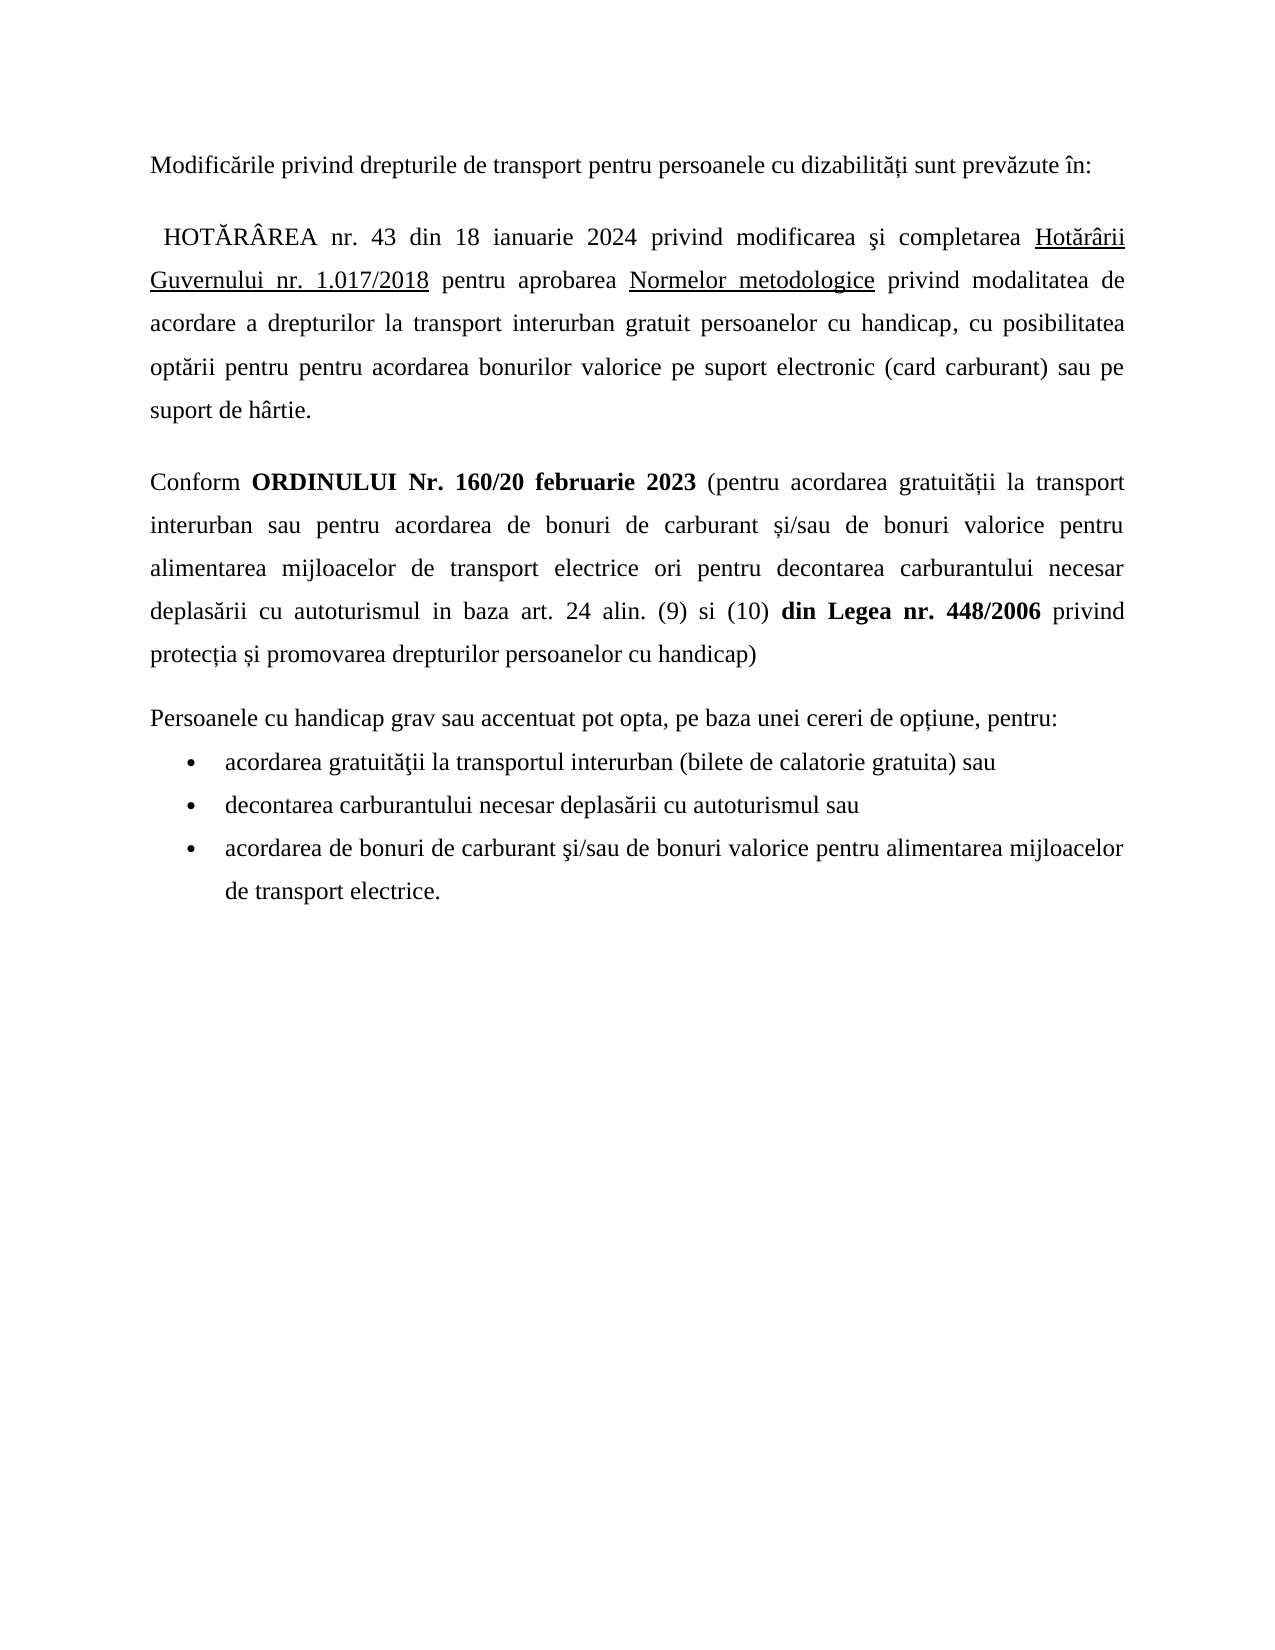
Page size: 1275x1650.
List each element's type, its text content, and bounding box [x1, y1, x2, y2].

text HOTĂRÂREA nr. 43 din 18 ianuarie 2024 privind modificarea şi completarea Hotărârii Guvernului nr. 1.017/2018 pentru aprobarea Normelor metodologice privind modalitatea de acordare a drepturilor la transport interurban gratuit persoanelor cu handicap, cu posibilitatea optării pentru pentru acordarea bonurilor valorice pe suport electronic (card carburant) sau pe suport de hârtie. [150, 222, 1125, 423]
text Conform ORDINULUI Nr. 160/20 februarie 2023 (pentru acordarea gratuității la transport interurban sau pentru acordarea de bonuri de carburant și/sau de bonuri valorice pentru alimentarea mijloacelor de transport electrice ori pentru decontarea carburantului necesar deplasării cu autoturismul in baza art. 24 alin. (9) si (10) din Legea nr. 448/2006 privind protecția și promovarea drepturilor persoanelor cu handicap) [150, 467, 1125, 668]
list acordarea de bonuri de carburant şi/sau de bonuri valorice pentru alimentarea mijloacelor de transport electrice. [187, 833, 1125, 905]
list acordarea gratuităţii la transportul interurban (bilete de calatorie gratuita) sau [187, 747, 1125, 775]
text Modificările privind drepturile de transport pentru persoanele cu dizabilități sunt prevăzute în: [150, 150, 1125, 179]
list decontarea carburantului necesar deplasării cu autoturismul sau [187, 790, 1125, 818]
text Persoanele cu handicap grav sau accentuat pot opta, pe baza unei cereri de opțiune, pentru: [150, 703, 1125, 732]
